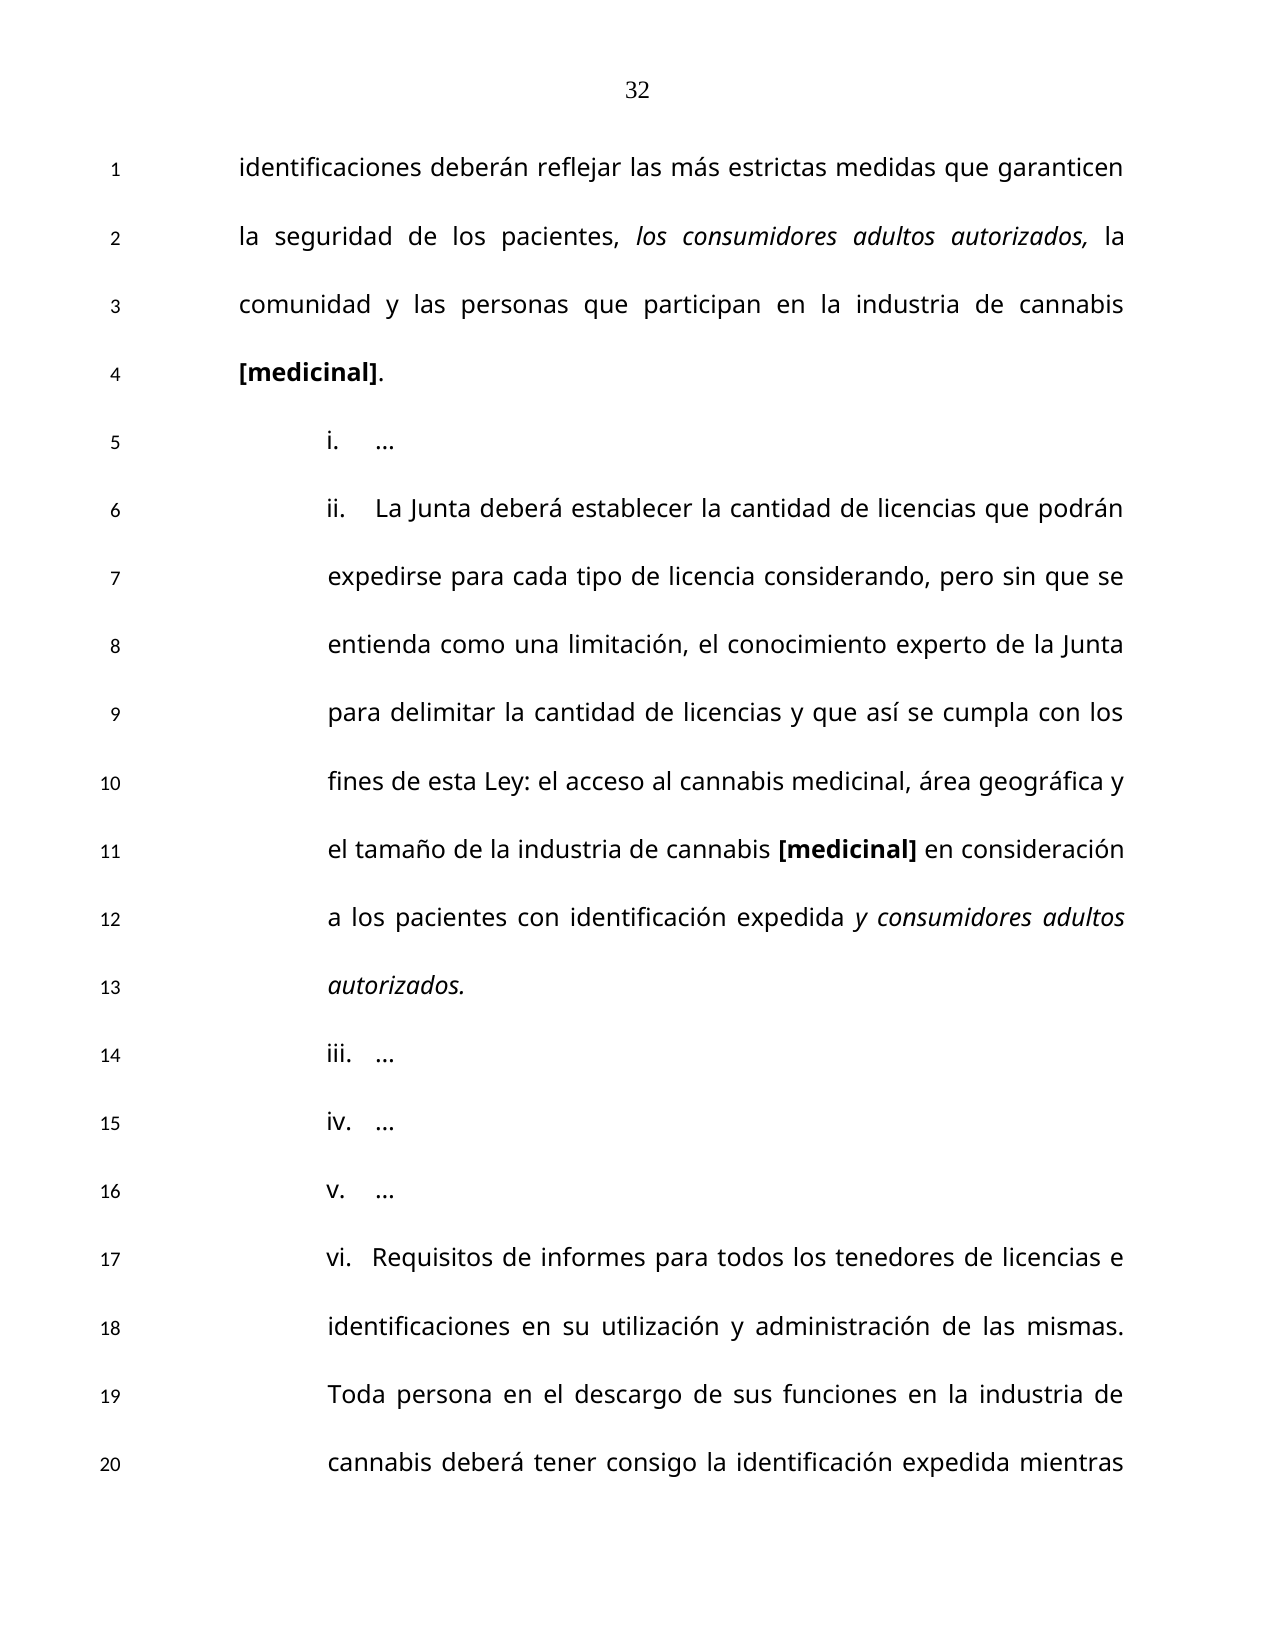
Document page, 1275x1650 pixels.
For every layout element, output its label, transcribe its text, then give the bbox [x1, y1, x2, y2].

list … [326, 422, 1125, 457]
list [326, 1240, 1125, 1478]
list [239, 150, 1125, 388]
list … [326, 1104, 1125, 1138]
list … [326, 1036, 1125, 1070]
list La Junta deberá establecer la cantidad de licencias que podrán expedirse para cada tipo de licencia considerando, pero sin que se entienda como una limitación, el conocimiento experto de la Junta para delimitar la cantidad de licencias y que así se cumpla con los fines de esta Ley: el acceso al cannabis medicinal, área geográfica y el tamaño de la industria de cannabis [medicinal] en consideración a los pacientes con identificación expedida y consumidores adultos autorizados. [326, 491, 1125, 1002]
list … [326, 1172, 1125, 1206]
